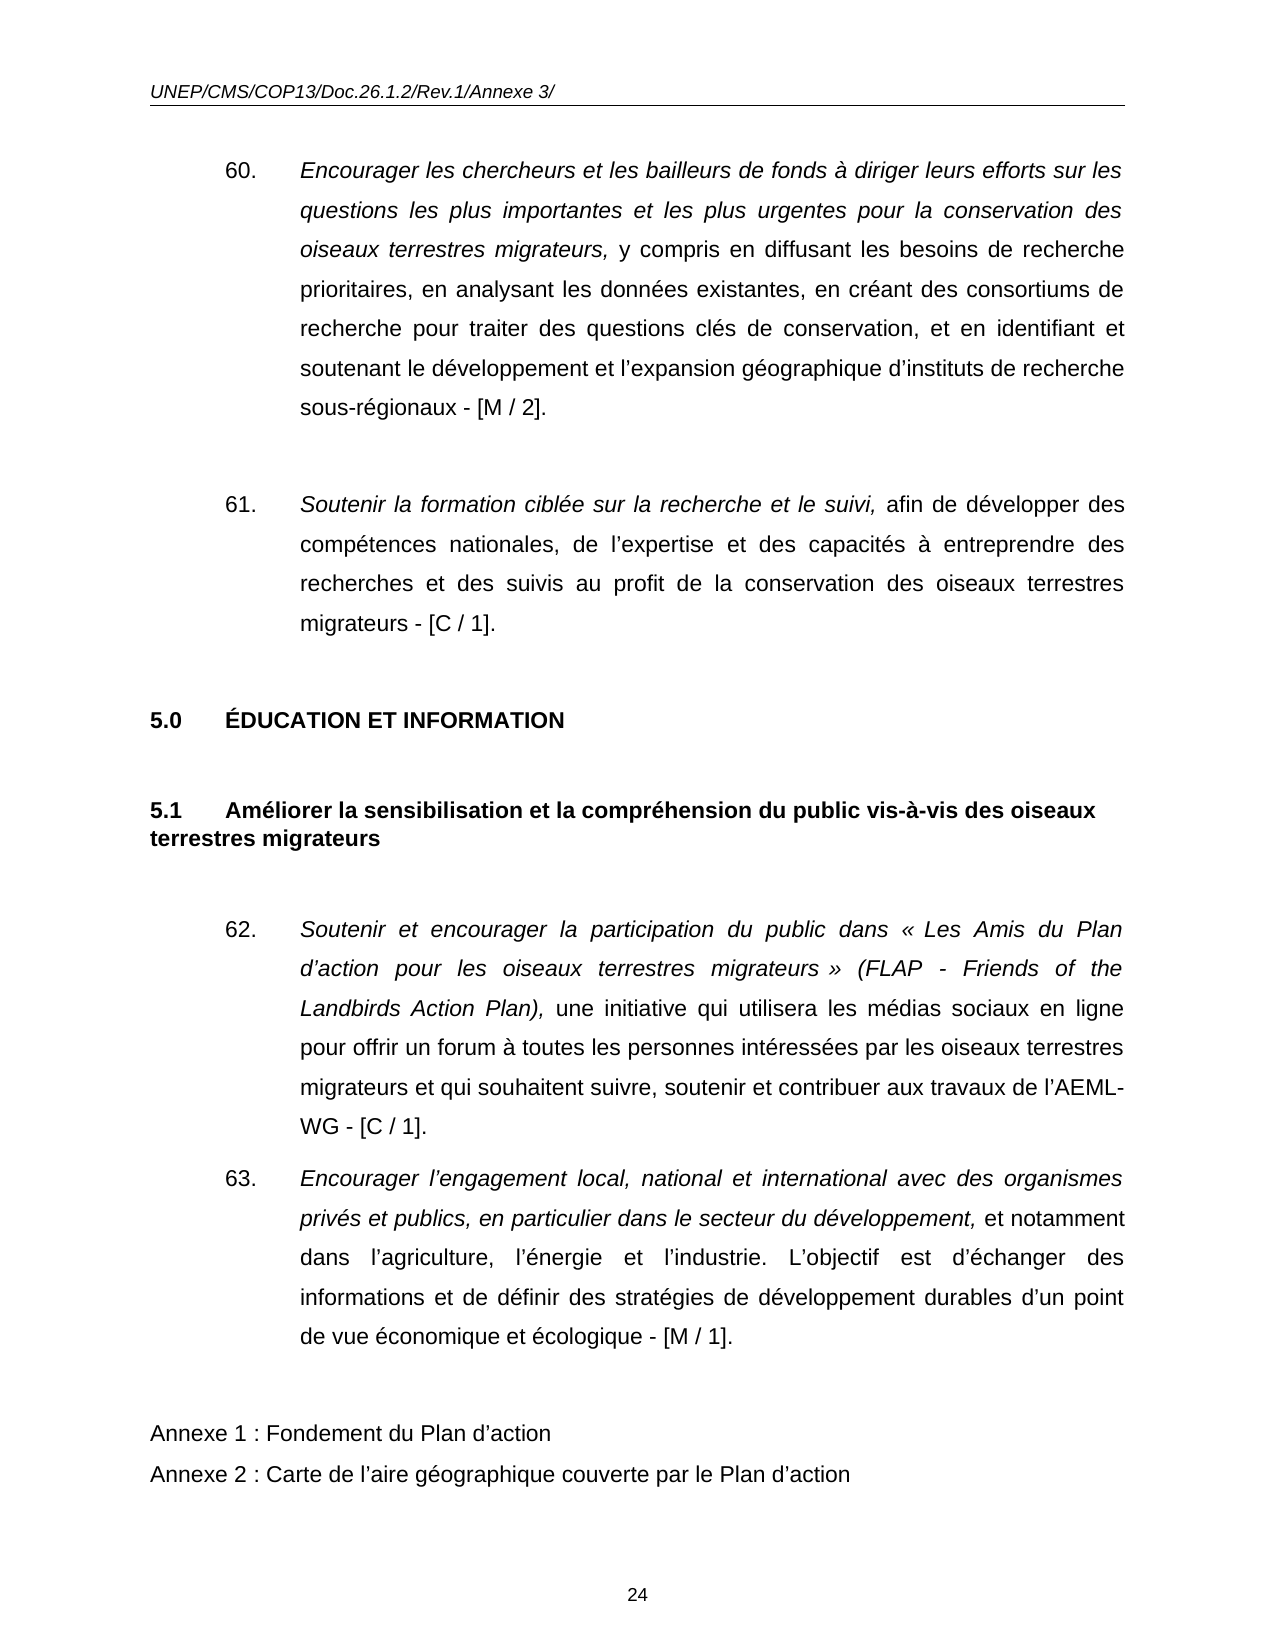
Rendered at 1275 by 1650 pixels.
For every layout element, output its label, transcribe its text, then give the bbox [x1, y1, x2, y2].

text 5.1 Améliorer la sensibilisation et la compréhension du public vis-à-vis des oiseaux terrestres migrateurs [150, 797, 1125, 852]
text 5.0 ÉDUCATION ET INFORMATION [150, 707, 1125, 733]
list Soutenir et encourager la participation du public dans « Les Amis du Plan d’action pour les oiseaux terrestres migrateurs » (FLAP - Friends of the Landbirds Action Plan), une initiative qui utilisera les médias sociaux en ligne pour offrir un forum à toutes les personnes intéressées par les oiseaux terrestres migrateurs et qui souhaitent suivre, soutenir et contribuer aux travaux de l’AEML-WG - [C / 1]. [225, 916, 1125, 1139]
list Encourager les chercheurs et les bailleurs de fonds à diriger leurs efforts sur les questions les plus importantes et les plus urgentes pour la conservation des oiseaux terrestres migrateurs, y compris en diffusant les besoins de recherche prioritaires, en analysant les données existantes, en créant des consortiums de recherche pour traiter des questions clés de conservation, et en identifiant et soutenant le développement et l’expansion géographique d’instituts de recherche sous-régionaux - [M / 2]. [225, 157, 1125, 421]
list Soutenir la formation ciblée sur la recherche et le suivi, afin de développer des compétences nationales, de l’expertise et des capacités à entreprendre des recherches et des suivis au profit de la conservation des oiseaux terrestres migrateurs - [C / 1]. [225, 491, 1125, 636]
text Annexe 1 : Fondement du Plan d’action [150, 1420, 1125, 1446]
text Annexe 2 : Carte de l’aire géographique couverte par le Plan d’action [150, 1461, 1125, 1487]
list Encourager l’engagement local, national et international avec des organismes privés et publics, en particulier dans le secteur du développement, et notamment dans l’agriculture, l’énergie et l’industrie. L’objectif est d’échanger des informations et de définir des stratégies de développement durables d’un point de vue économique et écologique - [M / 1]. [225, 1165, 1125, 1349]
